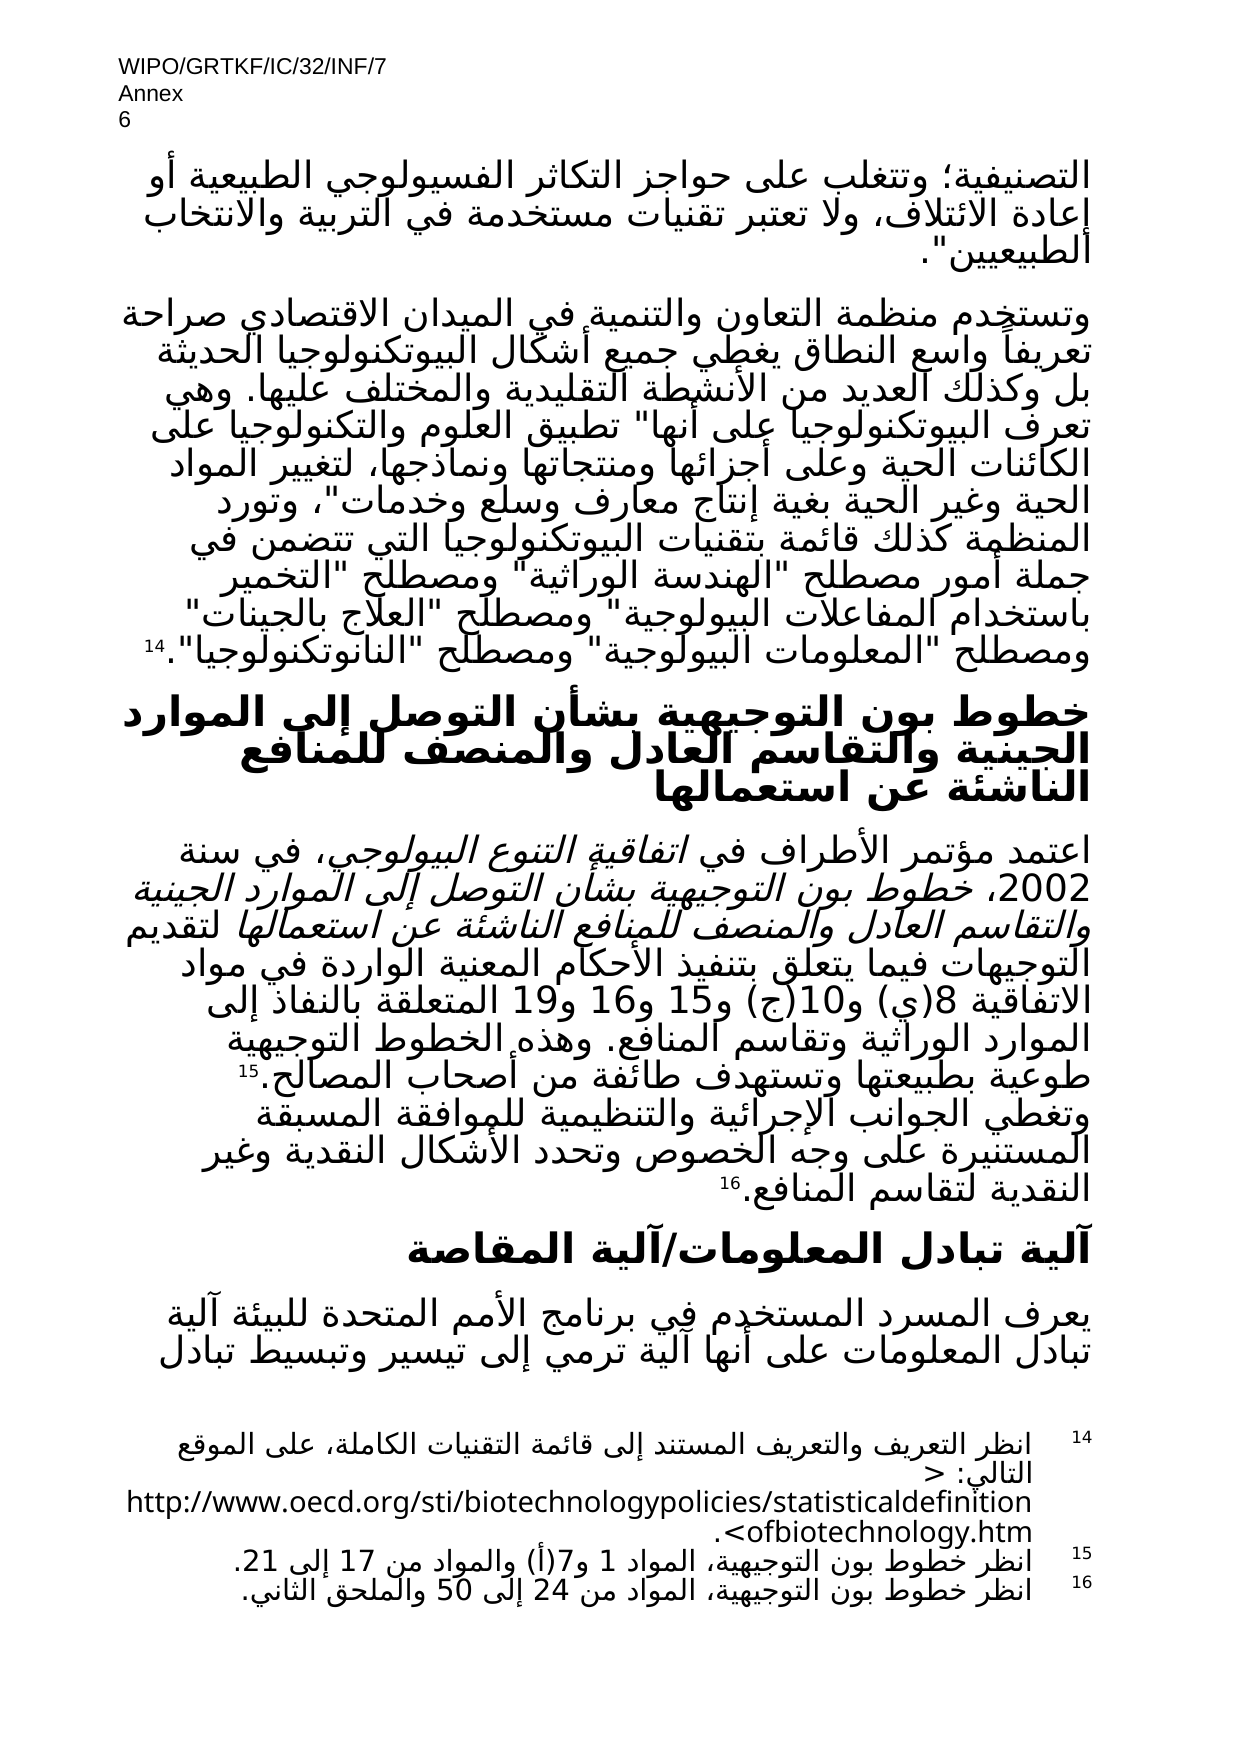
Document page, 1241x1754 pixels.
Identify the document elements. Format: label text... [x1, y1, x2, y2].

text آلية تبادل المعلومات/آلية المقاصة [777, 1233, 1092, 1271]
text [118, 1296, 1092, 1371]
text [118, 158, 1092, 271]
text خطوط بون التوجيهية بشأن التوصل إلى الموارد الجينية والتقاسم العادل والمنصف للمنافع الناشئة عن استعمالها [118, 696, 1092, 808]
text وتستخدم منظمة التعاون والتنمية في الميدان الاقتصادي صراحة تعريفاً واسع النطاق يغطي جميع أشكال البيوتكنولوجيا الحديثة بل وكذلك العديد من الأنشطة التقليدية والمختلف عليها. وهي تعرف البيوتكنولوجيا على أنها" تطبيق العلوم والتكنولوجيا على الكائنات الحية وعلى أجزائها ومنتجاتها ونماذجها، لتغيير المواد الحية وغير الحية بغية إنتاج معارف وسلع وخدمات"، وتورد المنظمة كذلك قائمة بتقنيات البيوتكنولوجيا التي تتضمن في جملة أمور مصطلح "الهندسة الوراثية" ومصطلح "التخمير باستخدام المفاعلات البيولوجية" ومصطلح "العلاج بالجينات" ومصطلح "المعلومات البيولوجية" ومصطلح "النانوتكنولوجيا". [118, 296, 1092, 671]
text اعتمد مؤتمر الأطراف في اتفاقية التنوع البيولوجي، في سنة 2002، خطوط بون التوجيهية بشأن التوصل إلى الموارد الجينية والتقاسم العادل والمنصف للمنافع الناشئة عن استعمالها لتقديم التوجيهات فيما يتعلق بتنفيذ الأحكام المعنية الواردة في مواد الاتفاقية 8(ي) و10(ج) و15 و16 و19 المتعلقة بالنفاذ إلى الموارد الوراثية وتقاسم المنافع. وهذه الخطوط التوجيهية طوعية بطبيعتها وتستهدف طائفة من أصحاب المصالح. وتغطي الجوانب الإجرائية والتنظيمية للموافقة المسبقة المستنيرة على وجه الخصوص وتحدد الأشكال النقدية وغير النقدية لتقاسم المنافع. [118, 833, 1092, 1208]
text آلية تبادل المعلومات/آلية المقاصة [118, 1233, 791, 1271]
